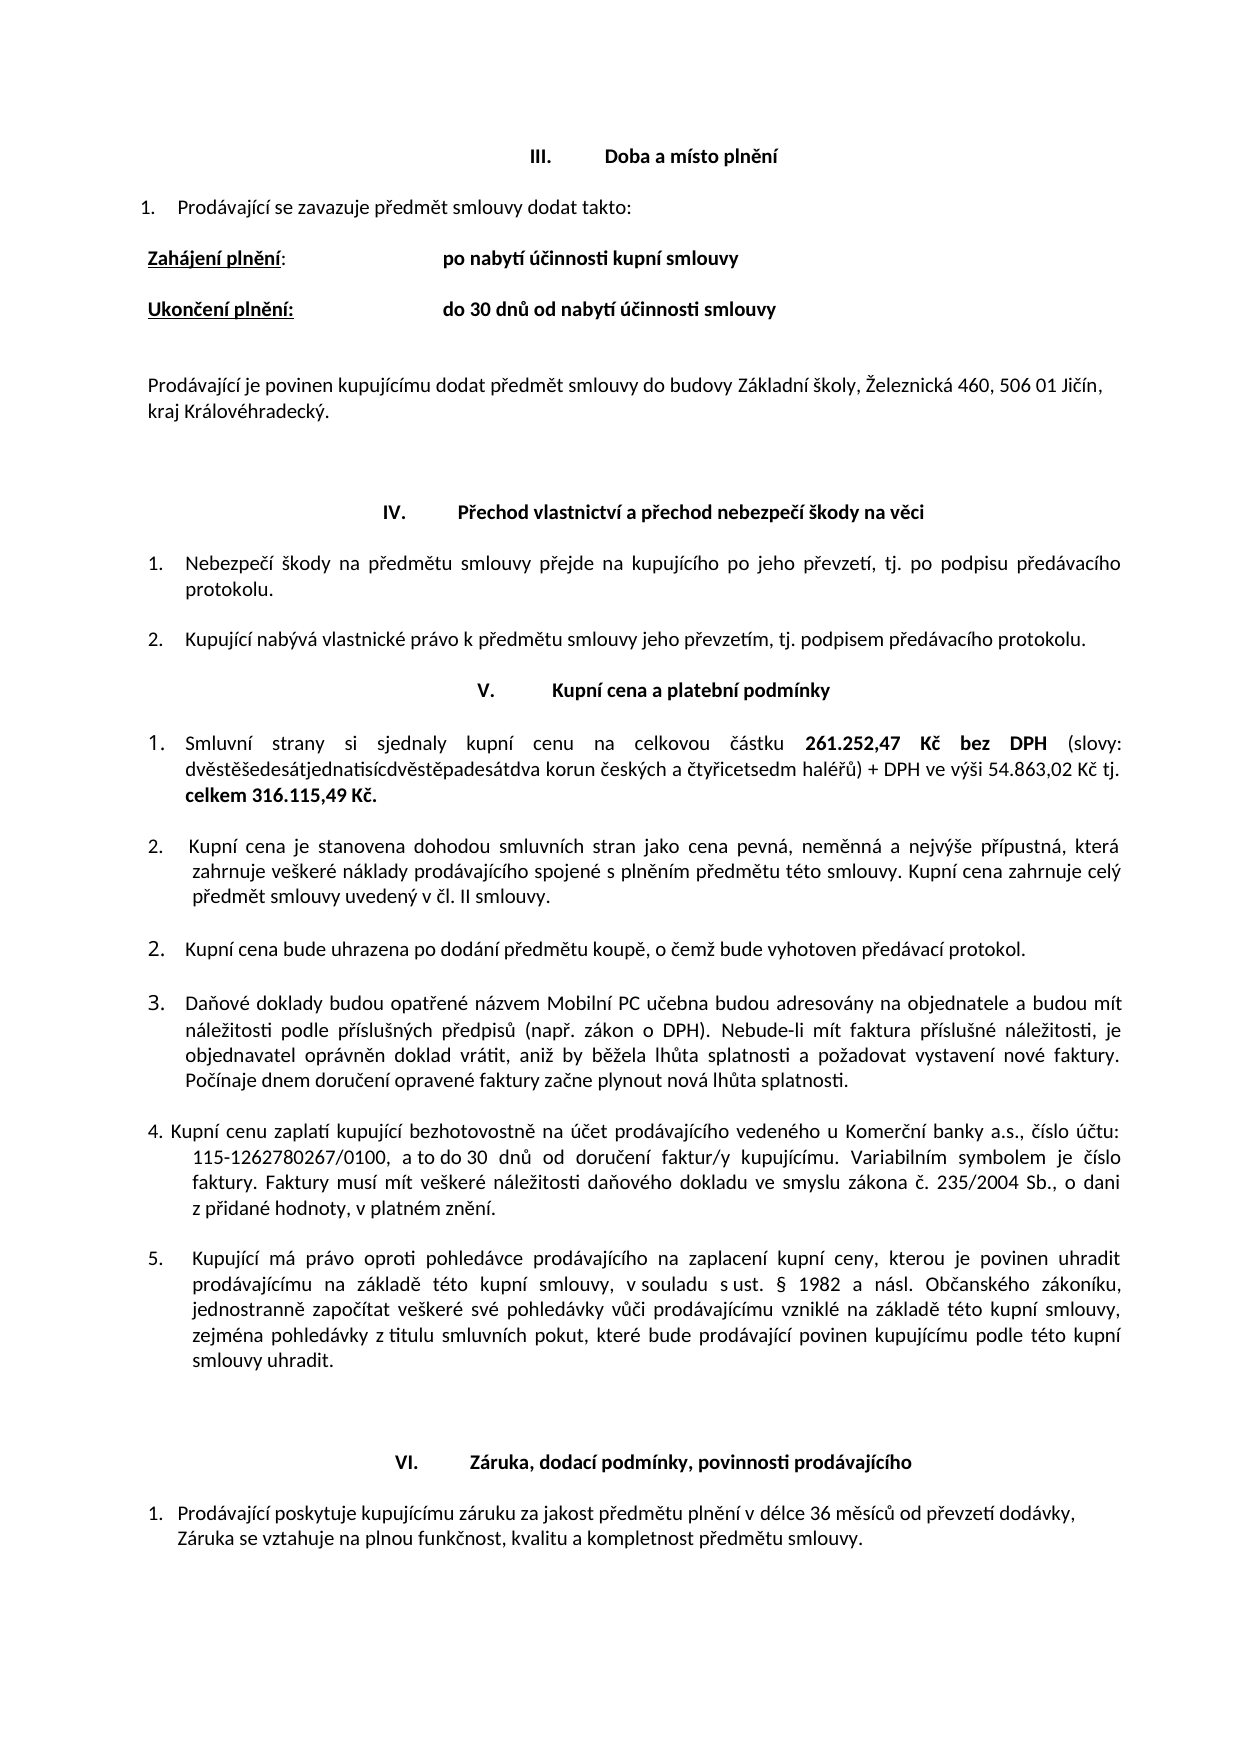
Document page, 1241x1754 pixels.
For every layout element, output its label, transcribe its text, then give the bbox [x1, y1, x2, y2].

text Zahájení plnění: po nabytí účinnosti kupní smlouvy [148, 245, 1122, 271]
list Prodávající poskytuje kupujícímu záruku za jakost předmětu plnění v délce 36 měsíců od převzetí dodávky, [148, 1500, 1122, 1525]
list Kupní cena bude uhrazena po dodání předmětu koupě, o čemž bude vyhotoven předávací protokol. [148, 934, 1122, 963]
text 4. Kupní cenu zaplatí kupující bezhotovostně na účet prodávajícího vedeného u Komerční banky a.s., číslo účtu: 115-1262780267/0100, a to do 30 dnů od doručení faktur/y kupujícímu. Variabilním symbolem je číslo faktury. Faktury musí mít veškeré náležitosti daňového dokladu ve smyslu zákona č. 235/2004 Sb., o dani z přidané hodnoty, v platném znění. [148, 1118, 1122, 1220]
text 2. Kupní cena je stanovena dohodou smluvních stran jako cena pevná, neměnná a nejvýše přípustná, která zahrnuje veškeré náklady prodávajícího spojené s plněním předmětu této smlouvy. Kupní cena zahrnuje celý předmět smlouvy uvedený v čl. II smlouvy. [148, 833, 1122, 909]
list Prodávající se zavazuje předmět smlouvy dodat takto: [140, 194, 1122, 220]
list Kupující nabývá vlastnické právo k předmětu smlouvy jeho převzetím, tj. podpisem předávacího protokolu. [148, 627, 1122, 652]
list Smluvní strany si sjednaly kupní cenu na celkovou částku 261.252,47 Kč bez DPH (slovy: dvěstěšedesátjednatisícdvěstěpadesátdva korun českých a čtyřicetsedm haléřů) + DPH ve výši 54.863,02 Kč tj. celkem 316.115,49 Kč. [148, 728, 1122, 807]
text Ukončení plnění: do 30 dnů od nabytí účinnosti smlouvy [148, 296, 1122, 322]
text Prodávající je povinen kupujícímu dodat předmět smlouvy do budovy Základní školy, Železnická 460, 506 01 Jičín, kraj Královéhradecký. [148, 372, 1122, 423]
subtitle Doba a místo plnění [185, 144, 1122, 169]
list Nebezpečí škody na předmětu smlouvy přejde na kupujícího po jeho převzetí, tj. po podpisu předávacího protokolu. [148, 550, 1122, 601]
text Záruka se vztahuje na plnou funkčnost, kvalitu a kompletnost předmětu smlouvy. [177, 1525, 1122, 1551]
subtitle Kupní cena a platební podmínky [185, 677, 1122, 703]
subtitle Přechod vlastnictví a přechod nebezpečí škody na věci [185, 499, 1122, 525]
text 5. Kupující má právo oproti pohledávce prodávajícího na zaplacení kupní ceny, kterou je povinen uhradit prodávajícímu na základě této kupní smlouvy, v souladu s ust. § 1982 a násl. Občanského zákoníku, jednostranně započítat veškeré své pohledávky vůči prodávajícímu vzniklé na základě této kupní smlouvy, zejména pohledávky z titulu smluvních pokut, které bude prodávající povinen kupujícímu podle této kupní smlouvy uhradit. [148, 1246, 1122, 1373]
list Daňové doklady budou opatřené názvem Mobilní PC učebna budou adresovány na objednatele a budou mít náležitosti podle příslušných předpisů (např. zákon o DPH). Nebude-li mít faktura příslušné náležitosti, je objednavatel oprávněn doklad vrátit, aniž by běžela lhůta splatnosti a požadovat vystavení nové faktury. Počínaje dnem doručení opravené faktury začne plynout nová lhůta splatnosti. [148, 988, 1122, 1093]
list Záruka, dodací podmínky, povinnosti prodávajícího [185, 1449, 1122, 1474]
